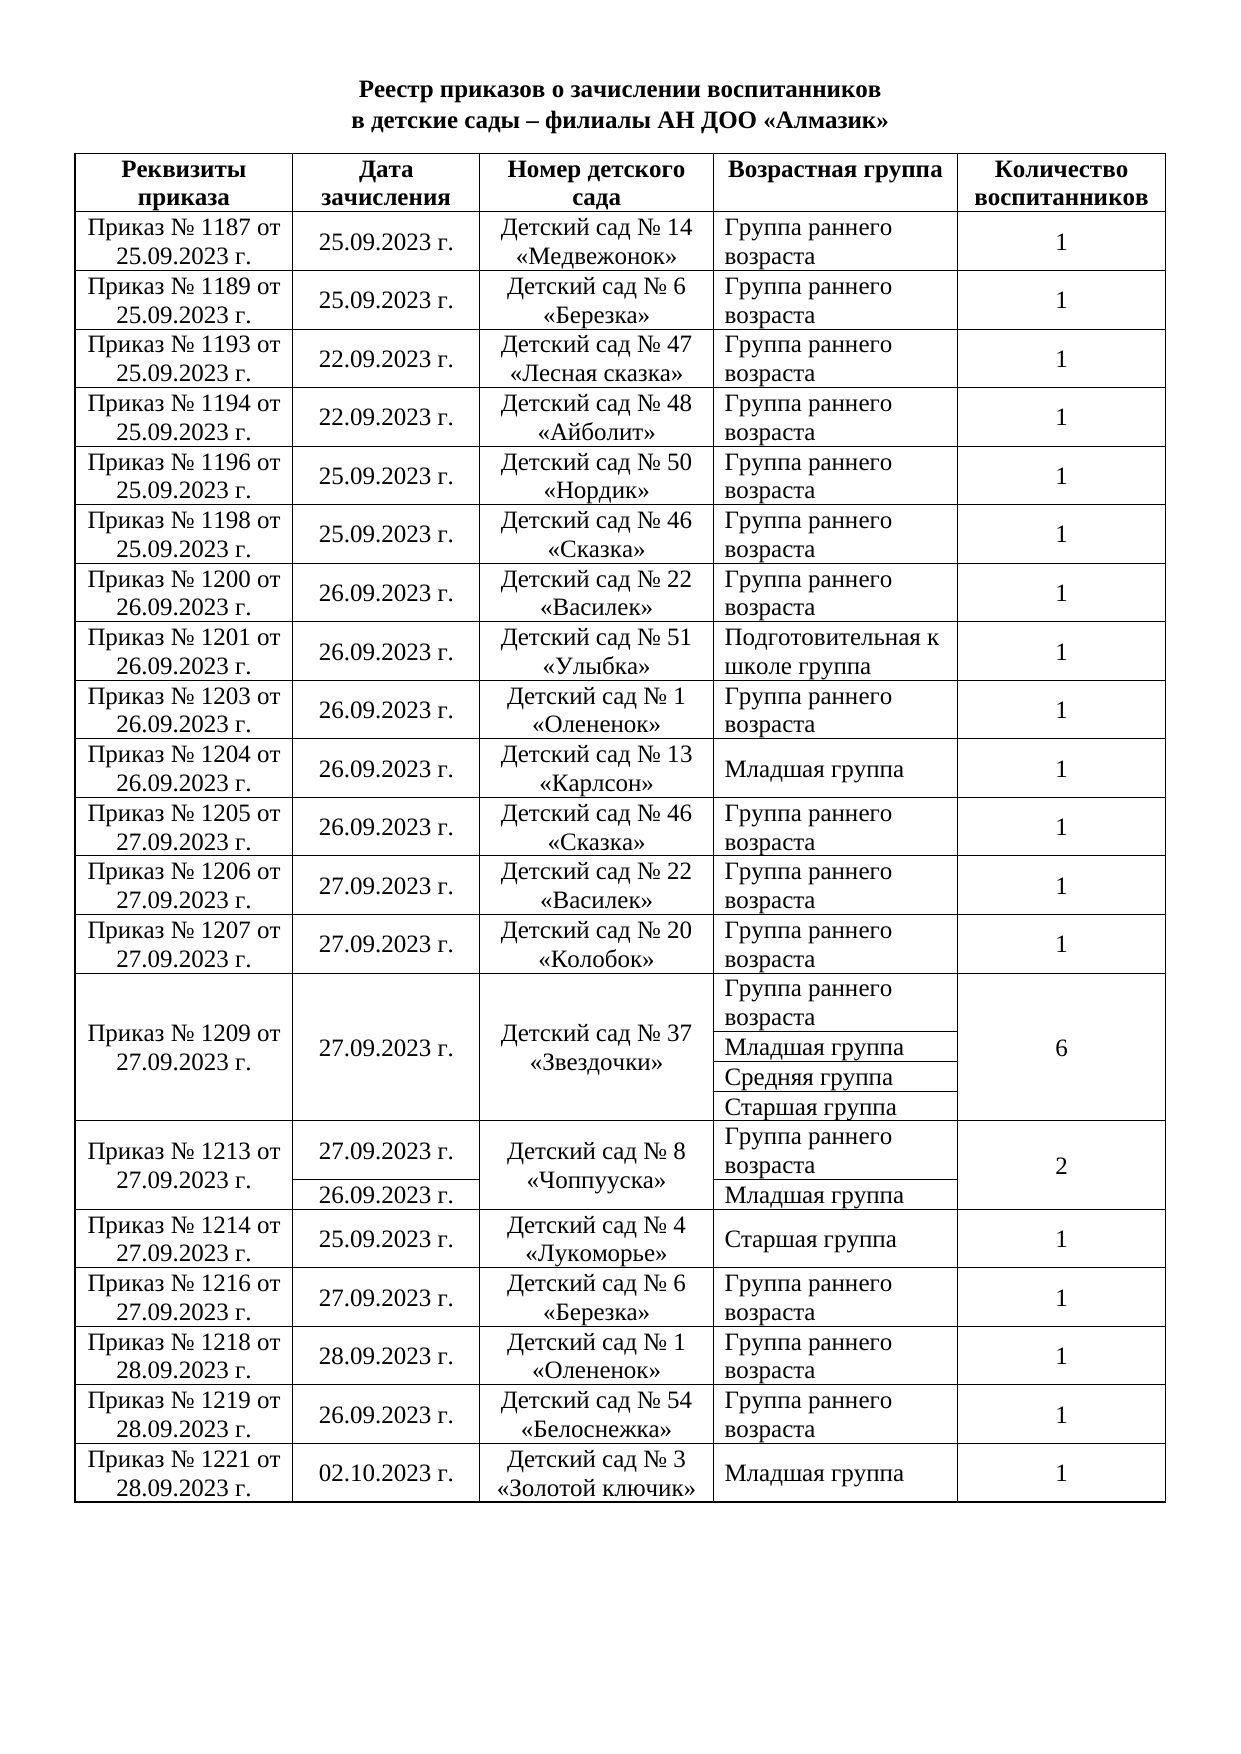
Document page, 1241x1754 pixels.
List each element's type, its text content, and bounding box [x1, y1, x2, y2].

table_cell Детский сад № 22 «Василек» [480, 856, 713, 914]
table_cell 25.09.2023 г. [293, 271, 479, 328]
table_cell Группа раннего возраста [714, 1121, 957, 1179]
text Реестр приказов о зачислении воспитанников [75, 74, 1165, 103]
table_cell 25.09.2023 г. [293, 505, 479, 563]
table_cell 27.09.2023 г. [293, 1121, 479, 1179]
table_header Реквизиты приказа [76, 154, 292, 211]
table_cell 1 [958, 622, 1165, 680]
table_cell 25.09.2023 г. [293, 212, 479, 270]
table_cell Приказ № 1203 от 26.09.2023 г. [76, 681, 292, 738]
table_cell Приказ № 1218 от 28.09.2023 г. [76, 1327, 292, 1384]
table_cell Приказ № 1194 от 25.09.2023 г. [76, 388, 292, 446]
table_cell Детский сад № 20 «Колобок» [480, 915, 713, 972]
table_cell 22.09.2023 г. [293, 388, 479, 446]
table_cell 26.09.2023 г. [293, 798, 479, 855]
table_cell Детский сад № 46 «Сказка» [480, 798, 713, 855]
table_cell 26.09.2023 г. [293, 1385, 479, 1443]
table_cell 1 [958, 271, 1165, 328]
table_cell Группа раннего возраста [714, 564, 957, 621]
text в детские сады – филиалы АН ДОО «Алмазик» [75, 105, 1165, 134]
table_cell Детский сад № 8 «Чоппууска» [480, 1121, 713, 1209]
table_cell Приказ № 1216 от 27.09.2023 г. [76, 1268, 292, 1326]
table_cell Приказ № 1207 от 27.09.2023 г. [76, 915, 292, 972]
table_cell 22.09.2023 г. [293, 330, 479, 387]
table_cell Приказ № 1204 от 26.09.2023 г. [76, 739, 292, 797]
table_cell Приказ № 1196 от 25.09.2023 г. [76, 447, 292, 504]
table_cell Детский сад № 14 «Медвежонок» [480, 212, 713, 270]
table_cell 27.09.2023 г. [293, 856, 479, 914]
table_cell 1 [958, 330, 1165, 387]
table_cell Группа раннего возраста [714, 1385, 957, 1443]
table_cell Приказ № 1219 от 28.09.2023 г. [76, 1385, 292, 1443]
table_cell Группа раннего возраста [714, 505, 957, 563]
table_cell Старшая группа [714, 1210, 957, 1267]
table_cell Приказ № 1205 от 27.09.2023 г. [76, 798, 292, 855]
table_cell Младшая группа [714, 1180, 957, 1209]
table_header Дата зачисления [293, 154, 479, 211]
table_cell 1 [958, 915, 1165, 972]
table_cell 26.09.2023 г. [293, 622, 479, 680]
table_cell Детский сад № 54 «Белоснежка» [480, 1385, 713, 1443]
table_cell 1 [958, 505, 1165, 563]
table_cell 1 [958, 1210, 1165, 1267]
table_cell 26.09.2023 г. [293, 681, 479, 738]
table_cell Детский сад № 6 «Березка» [480, 271, 713, 328]
table_cell 1 [958, 1385, 1165, 1443]
table_cell Детский сад № 1 «Олененок» [480, 681, 713, 738]
table_cell Приказ № 1198 от 25.09.2023 г. [76, 505, 292, 563]
table_cell Старшая группа [714, 1092, 957, 1120]
table_header Номер детского сада [480, 154, 713, 211]
table_cell 2 [958, 1121, 1165, 1209]
table_cell Группа раннего возраста [714, 330, 957, 387]
table_header Возрастная группа [714, 154, 957, 211]
table_cell Группа раннего возраста [714, 856, 957, 914]
table_cell Приказ № 1209 от 27.09.2023 г. [76, 974, 292, 1120]
table_cell Младшая группа [714, 1032, 957, 1061]
table_cell 25.09.2023 г. [293, 1210, 479, 1267]
table_cell 6 [958, 974, 1165, 1120]
table_cell 26.09.2023 г. [293, 564, 479, 621]
table_cell 25.09.2023 г. [293, 447, 479, 504]
table_cell Группа раннего возраста [714, 1268, 957, 1326]
table_cell Приказ № 1201 от 26.09.2023 г. [76, 622, 292, 680]
table_cell Приказ № 1193 от 25.09.2023 г. [76, 330, 292, 387]
table_cell Средняя группа [714, 1062, 957, 1091]
table_cell Детский сад № 50 «Нордик» [480, 447, 713, 504]
table_cell 1 [958, 1327, 1165, 1384]
table_cell Группа раннего возраста [714, 681, 957, 738]
table_cell 1 [958, 388, 1165, 446]
table_cell Группа раннего возраста [714, 212, 957, 270]
table_cell 1 [958, 212, 1165, 270]
table_cell 1 [958, 1444, 1165, 1501]
table_cell 1 [958, 798, 1165, 855]
table_cell Группа раннего возраста [714, 271, 957, 328]
table_cell 28.09.2023 г. [293, 1327, 479, 1384]
table_cell 02.10.2023 г. [293, 1444, 479, 1501]
table_cell 1 [958, 739, 1165, 797]
table_cell Детский сад № 46 «Сказка» [480, 505, 713, 563]
table_cell Детский сад № 37 «Звездочки» [480, 974, 713, 1120]
table_cell Детский сад № 48 «Айболит» [480, 388, 713, 446]
table_cell 1 [958, 681, 1165, 738]
table_cell Детский сад № 22 «Василек» [480, 564, 713, 621]
table_cell Группа раннего возраста [714, 388, 957, 446]
table_cell Группа раннего возраста [714, 974, 957, 1031]
table_cell 1 [958, 564, 1165, 621]
table_cell 1 [958, 447, 1165, 504]
table_cell Детский сад № 6 «Березка» [480, 1268, 713, 1326]
table_cell 1 [958, 856, 1165, 914]
table_cell Детский сад № 3 «Золотой ключик» [480, 1444, 713, 1501]
table_cell Подготовительная к школе группа [714, 622, 957, 680]
table_cell Приказ № 1189 от 25.09.2023 г. [76, 271, 292, 328]
table_cell Младшая группа [714, 739, 957, 797]
table_cell 27.09.2023 г. [293, 1268, 479, 1326]
table_cell 1 [958, 1268, 1165, 1326]
table_cell Детский сад № 4 «Лукоморье» [480, 1210, 713, 1267]
table_cell 27.09.2023 г. [293, 915, 479, 972]
table_cell Группа раннего возраста [714, 1327, 957, 1384]
table_cell Детский сад № 1 «Олененок» [480, 1327, 713, 1384]
table_cell Детский сад № 51 «Улыбка» [480, 622, 713, 680]
table_cell Приказ № 1200 от 26.09.2023 г. [76, 564, 292, 621]
table_cell Детский сад № 13 «Карлсон» [480, 739, 713, 797]
table_cell Детский сад № 47 «Лесная сказка» [480, 330, 713, 387]
table_cell 26.09.2023 г. [293, 1180, 479, 1209]
table_cell 27.09.2023 г. [293, 974, 479, 1120]
table_cell Приказ № 1206 от 27.09.2023 г. [76, 856, 292, 914]
table_cell 26.09.2023 г. [293, 739, 479, 797]
table_cell Приказ № 1187 от 25.09.2023 г. [76, 212, 292, 270]
table_cell Младшая группа [714, 1444, 957, 1501]
table_cell Группа раннего возраста [714, 915, 957, 972]
table_cell Группа раннего возраста [714, 447, 957, 504]
table_cell Приказ № 1214 от 27.09.2023 г. [76, 1210, 292, 1267]
table_cell Приказ № 1221 от 28.09.2023 г. [76, 1444, 292, 1501]
table_header Количество воспитанников [958, 154, 1165, 211]
table_cell Приказ № 1213 от 27.09.2023 г. [76, 1121, 292, 1209]
table_cell Группа раннего возраста [714, 798, 957, 855]
